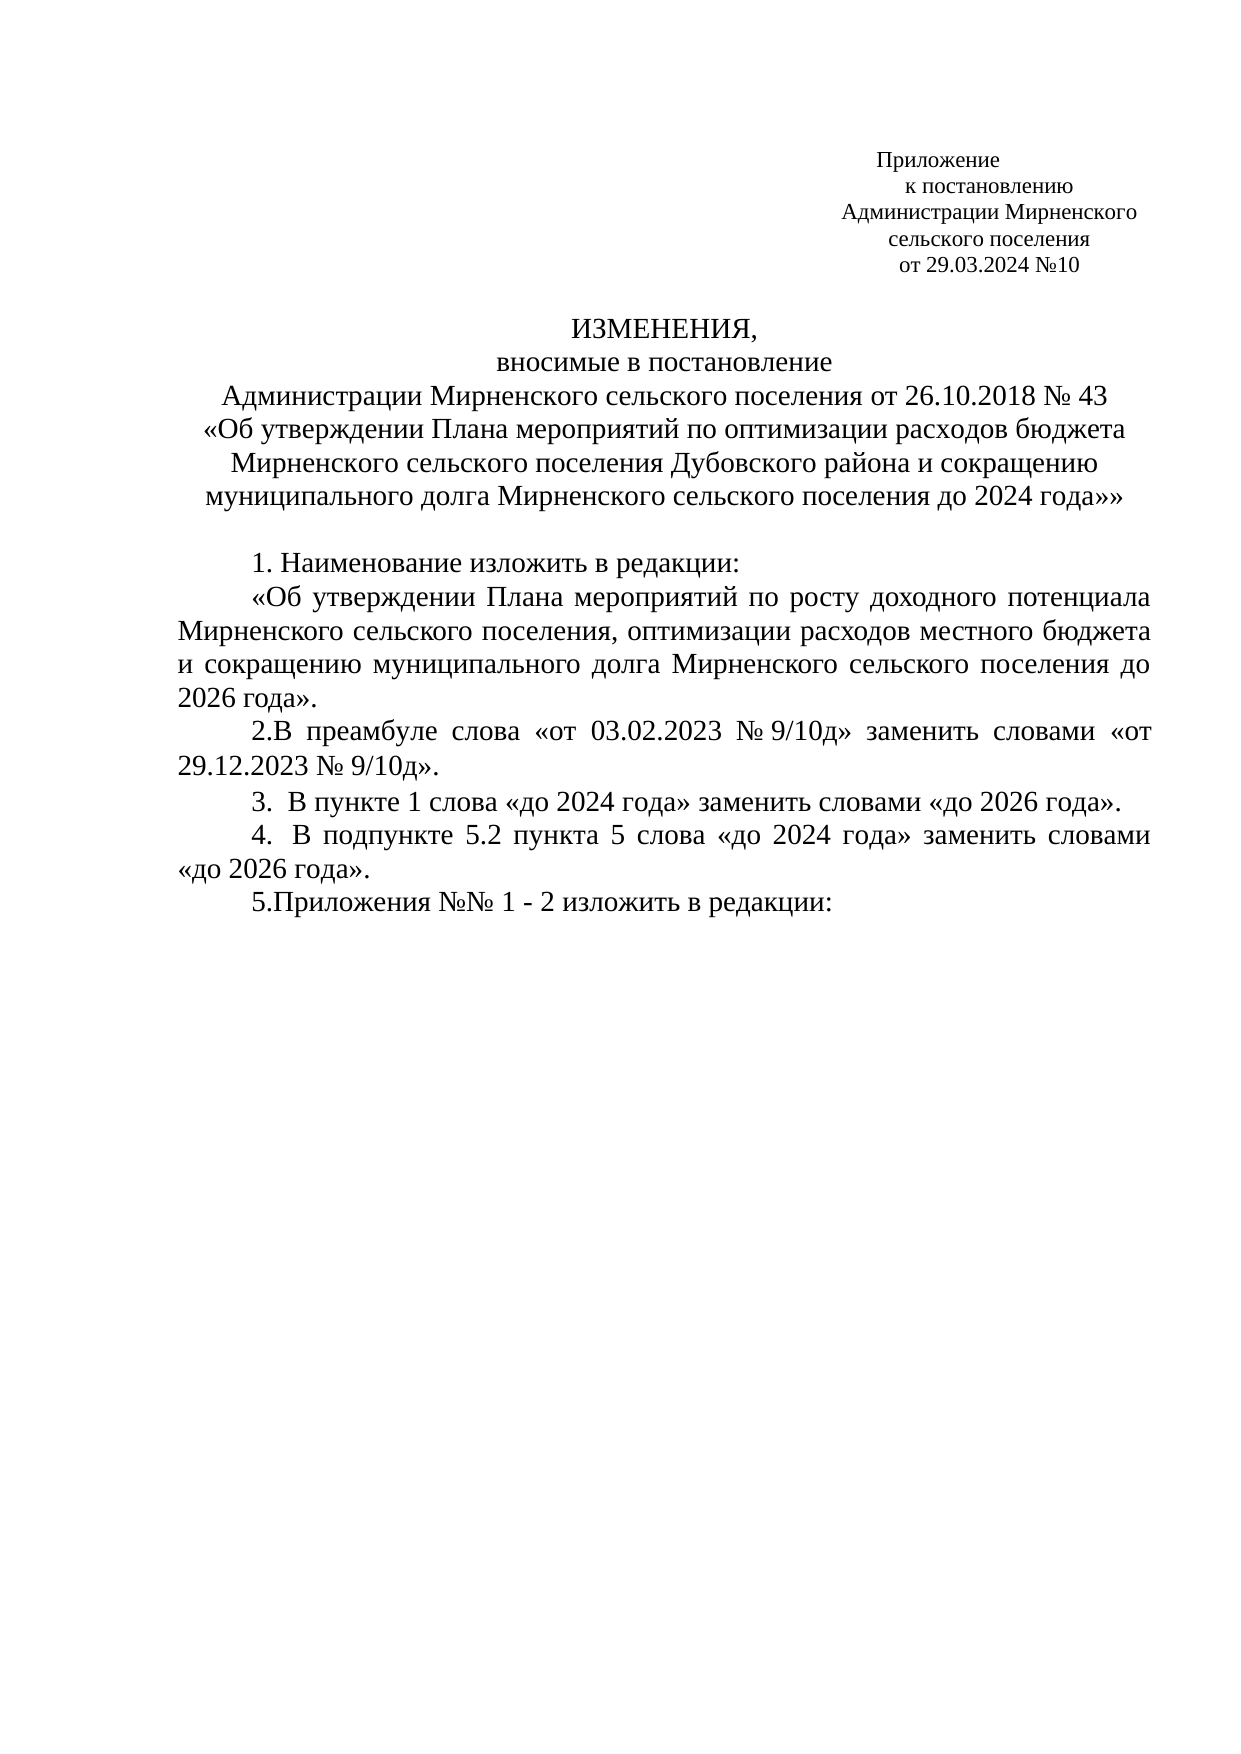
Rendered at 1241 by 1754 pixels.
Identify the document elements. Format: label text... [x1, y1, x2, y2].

text «Об утверждении Плана мероприятий по росту доходного потенциала Мирненского сельского поселения, оптимизации расходов местного бюджета и сокращению муниципального долга Мирненского сельского поселения до 2026 года». [177, 579, 1152, 713]
text 3. В пункте 1 слова «до 2024 года» заменить словами «до 2026 года». [177, 784, 1152, 817]
text Приложение [177, 148, 1140, 172]
text 5.Приложения №№ 1 - 2 изложить в редакции: [177, 884, 1152, 918]
text от 29.03.2024 №10 [827, 251, 1152, 277]
text Администрации Мирненского сельского поселения от 26.10.2018 № 43 [177, 378, 1152, 411]
text к постановлению Администрации Мирненского сельского поселения [827, 172, 1152, 251]
text 2.В преамбуле слова «от 03.02.2023 № 9/10д» заменить словами «от 29.12.2023 № 9/10д». [177, 713, 1152, 782]
text 4. В подпункте 5.2 пункта 5 слова «до 2024 года» заменить словами «до 2026 года». [177, 817, 1152, 884]
text «Об утверждении Плана мероприятий по оптимизации расходов бюджета Мирненского сельского поселения Дубовского района и сокращению муниципального долга Мирненского сельского поселения до 2024 года»» [177, 411, 1152, 512]
text ИЗМЕНЕНИЯ, [177, 311, 1152, 344]
text 1. Наименование изложить в редакции: [177, 546, 1152, 579]
text вносимые в постановление [177, 344, 1152, 378]
